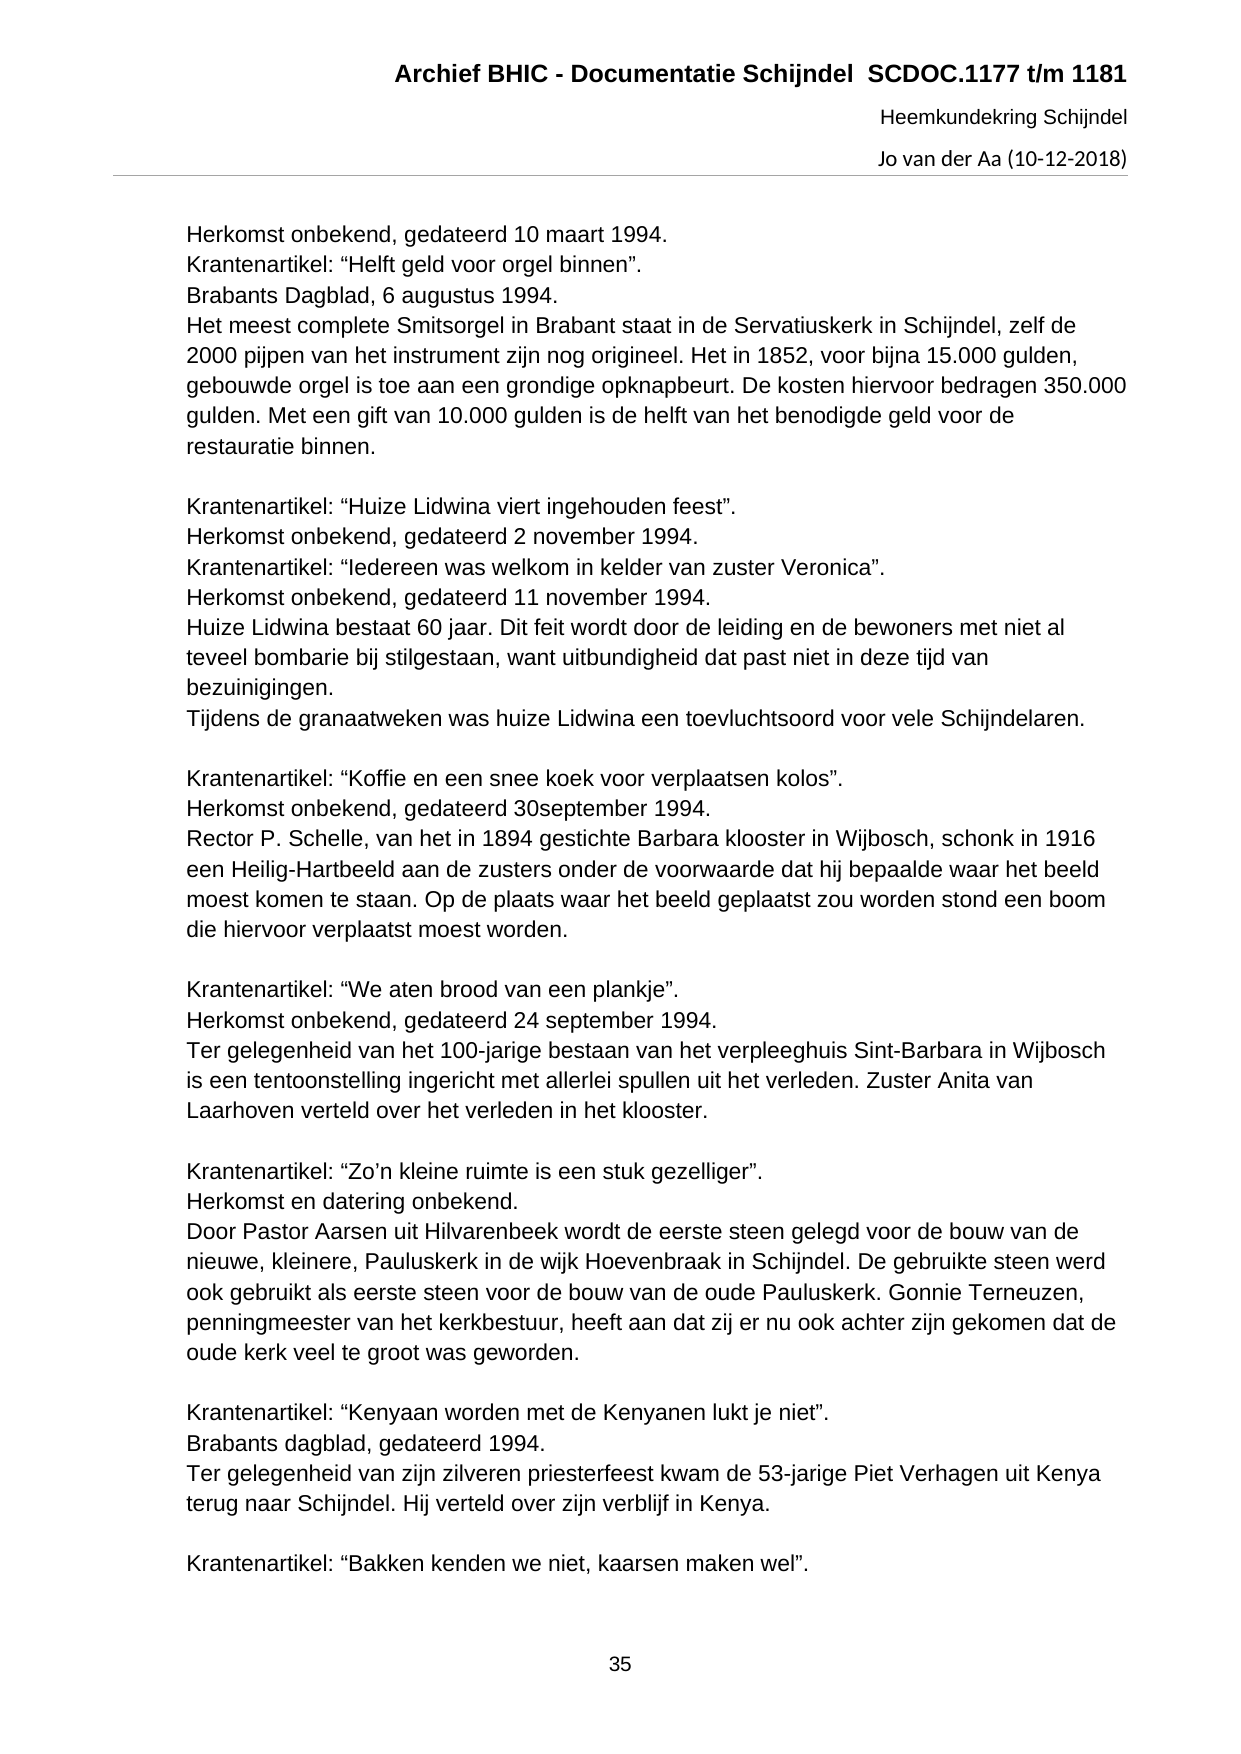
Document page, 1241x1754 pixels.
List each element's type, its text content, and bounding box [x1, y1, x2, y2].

text Krantenartikel: “Kenyaan worden met de Kenyanen lukt je niet”. [186, 1399, 1128, 1426]
text Herkomst onbekend, gedateerd 24 september 1994. [186, 1007, 1128, 1033]
text Krantenartikel: “Bakken kenden we niet, kaarsen maken wel”. [186, 1550, 1128, 1577]
text Tijdens de granaatweken was huize Lidwina een toevluchtsoord voor vele Schijndelaren. [186, 704, 1128, 731]
text Krantenartikel: “Zo’n kleine ruimte is een stuk gezelliger”. [186, 1158, 1128, 1184]
text Krantenartikel: “Iedereen was welkom in kelder van zuster Veronica”. [186, 553, 1128, 580]
text Herkomst onbekend, gedateerd 10 maart 1994. [186, 221, 1128, 247]
text Krantenartikel: “Huize Lidwina viert ingehouden feest”. [186, 493, 1128, 519]
text Het meest complete Smitsorgel in Brabant staat in de Servatiuskerk in Schijndel, zelf de 2000 pijpen van het instrument zijn nog origineel. Het in 1852, voor bijna 15.000 gulden, gebouwde orgel is toe aan een grondige opknapbeurt. De kosten hiervoor bedragen 350.000 gulden. Met een gift van 10.000 gulden is de helft van het benodigde geld voor de restauratie binnen. [186, 312, 1128, 459]
text Ter gelegenheid van zijn zilveren priesterfeest kwam de 53-jarige Piet Verhagen uit Kenya terug naar Schijndel. Hij verteld over zijn verblijf in Kenya. [186, 1460, 1128, 1516]
text Brabants Dagblad, 6 augustus 1994. [186, 282, 1128, 308]
text Brabants dagblad, gedateerd 1994. [186, 1429, 1128, 1456]
text Herkomst en datering onbekend. [186, 1188, 1128, 1214]
text Huize Lidwina bestaat 60 jaar. Dit feit wordt door de leiding en de bewoners met niet al teveel bombarie bij stilgestaan, want uitbundigheid dat past niet in deze tijd van bezuinigingen. [186, 614, 1128, 701]
text Krantenartikel: “We aten brood van een plankje”. [186, 976, 1128, 1003]
text Krantenartikel: “Helft geld voor orgel binnen”. [186, 251, 1128, 278]
text Herkomst onbekend, gedateerd 11 november 1994. [186, 584, 1128, 610]
text Krantenartikel: “Koffie en een snee koek voor verplaatsen kolos”. [186, 765, 1128, 791]
text Ter gelegenheid van het 100-jarige bestaan van het verpleeghuis Sint-Barbara in Wijbosch is een tentoonstelling ingericht met allerlei spullen uit het verleden. Zuster Anita van Laarhoven verteld over het verleden in het klooster. [186, 1037, 1128, 1123]
text Herkomst onbekend, gedateerd 2 november 1994. [186, 523, 1128, 549]
text Rector P. Schelle, van het in 1894 gestichte Barbara klooster in Wijbosch, schonk in 1916 een Heilig-Hartbeeld aan de zusters onder de voorwaarde dat hij bepaalde waar het beeld moest komen te staan. Op de plaats waar het beeld geplaatst zou worden stond een boom die hiervoor verplaatst moest worden. [186, 825, 1128, 942]
text Herkomst onbekend, gedateerd 30september 1994. [186, 795, 1128, 821]
text Door Pastor Aarsen uit Hilvarenbeek wordt de eerste steen gelegd voor de bouw van de nieuwe, kleinere, Pauluskerk in de wijk Hoevenbraak in Schijndel. De gebruikte steen werd ook gebruikt als eerste steen voor de bouw van de oude Pauluskerk. Gonnie Terneuzen, penningmeester van het kerkbestuur, heeft aan dat zij er nu ook achter zijn gekomen dat de oude kerk veel te groot was geworden. [186, 1218, 1128, 1365]
